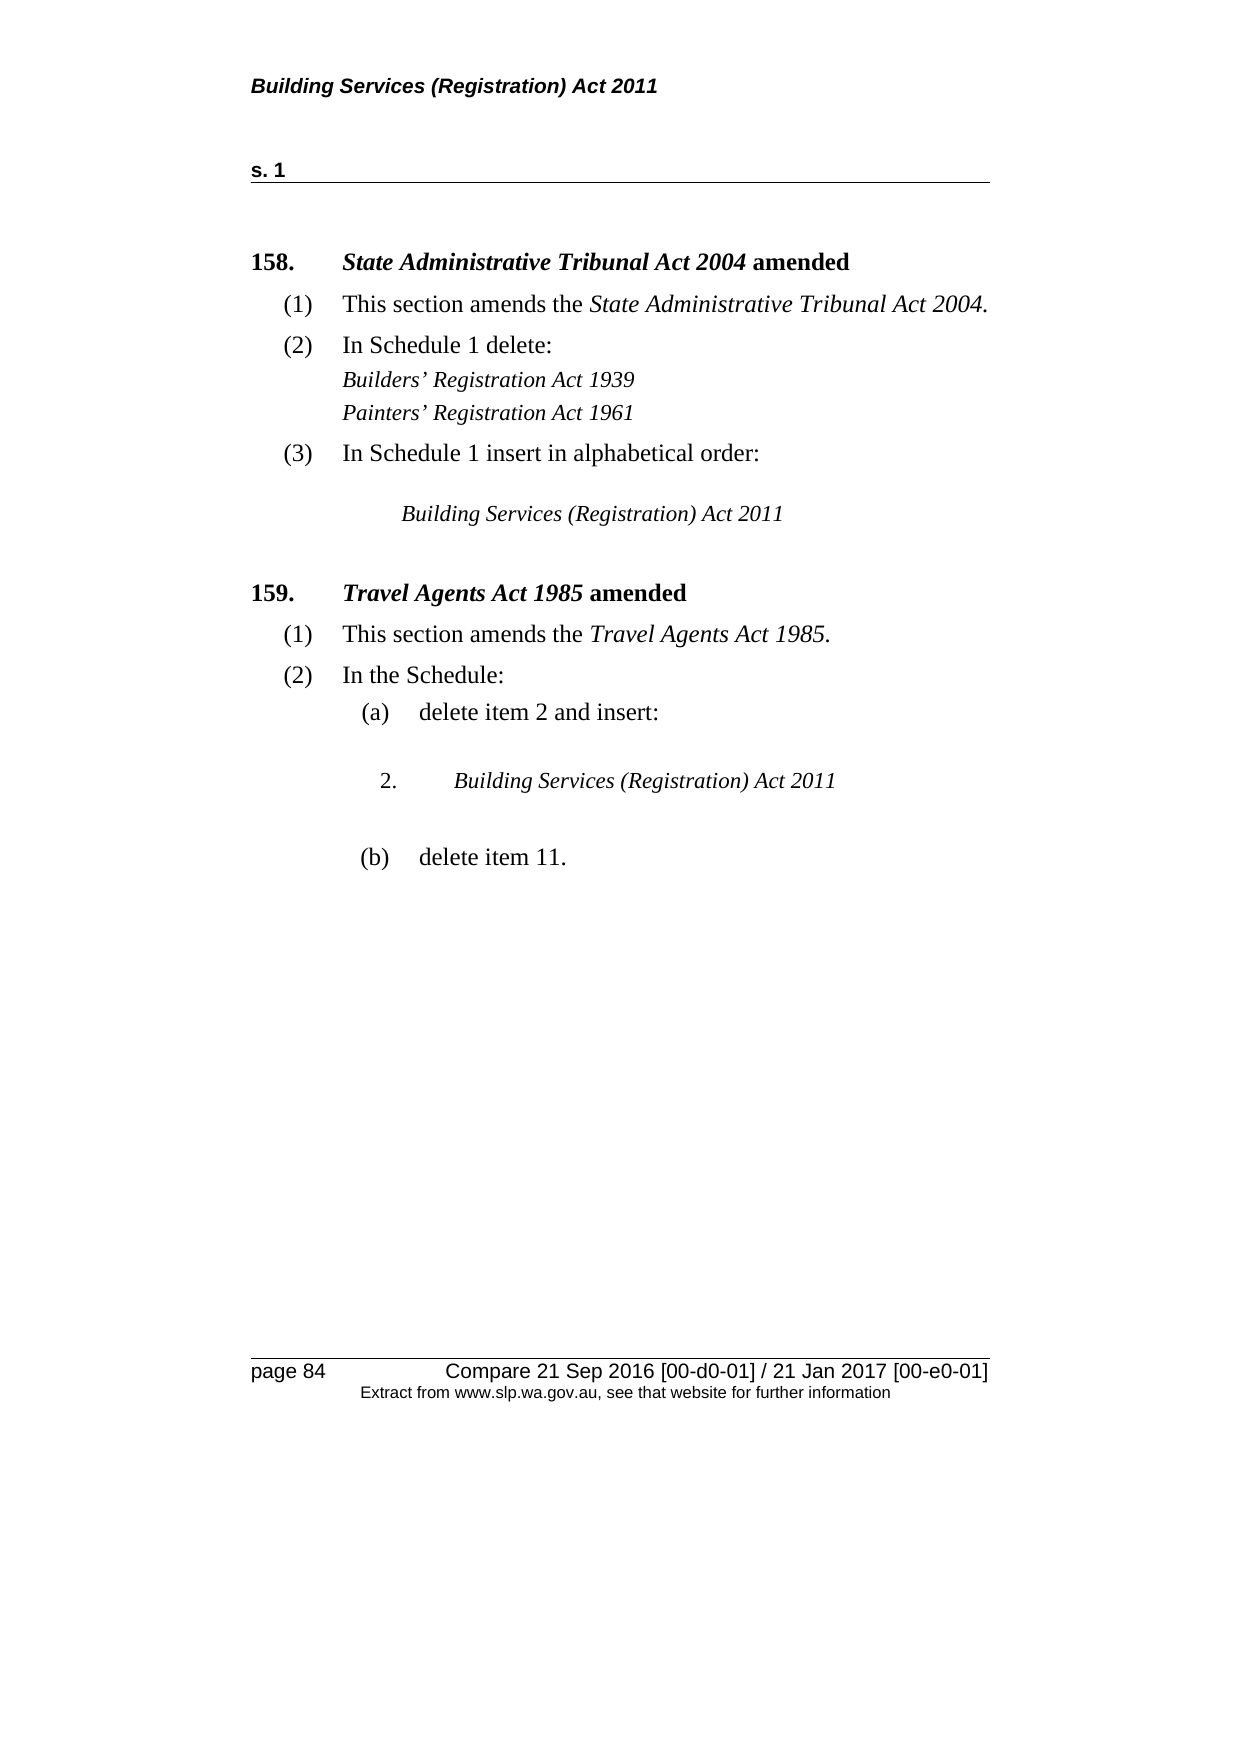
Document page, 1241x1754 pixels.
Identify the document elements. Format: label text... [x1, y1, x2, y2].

table_header 2. [369, 755, 442, 805]
text (3) In Schedule 1 insert in alphabetical order: [251, 438, 990, 467]
text (2) In the Schedule: [251, 660, 990, 689]
subtitle 158. State Administrative Tribunal Act 2004 amended [251, 247, 990, 276]
text (2) In Schedule 1 delete: [251, 330, 990, 359]
subtitle 159. Travel Agents Act 1985 amended [251, 578, 990, 606]
text (1) This section amends the Travel Agents Act 1985. [251, 619, 990, 648]
text (a) delete item 2 and insert: [251, 697, 990, 726]
table_header Building Services (Registration) Act 2011 [443, 755, 915, 805]
text Building Services (Registration) Act 2011 [309, 499, 960, 526]
list Painters’ Registration Act 1961 [342, 398, 990, 425]
list Builders’ Registration Act 1939 [342, 365, 990, 392]
text (b) delete item 11. [251, 842, 990, 871]
text (1) This section amends the State Administrative Tribunal Act 2004. [251, 289, 990, 317]
